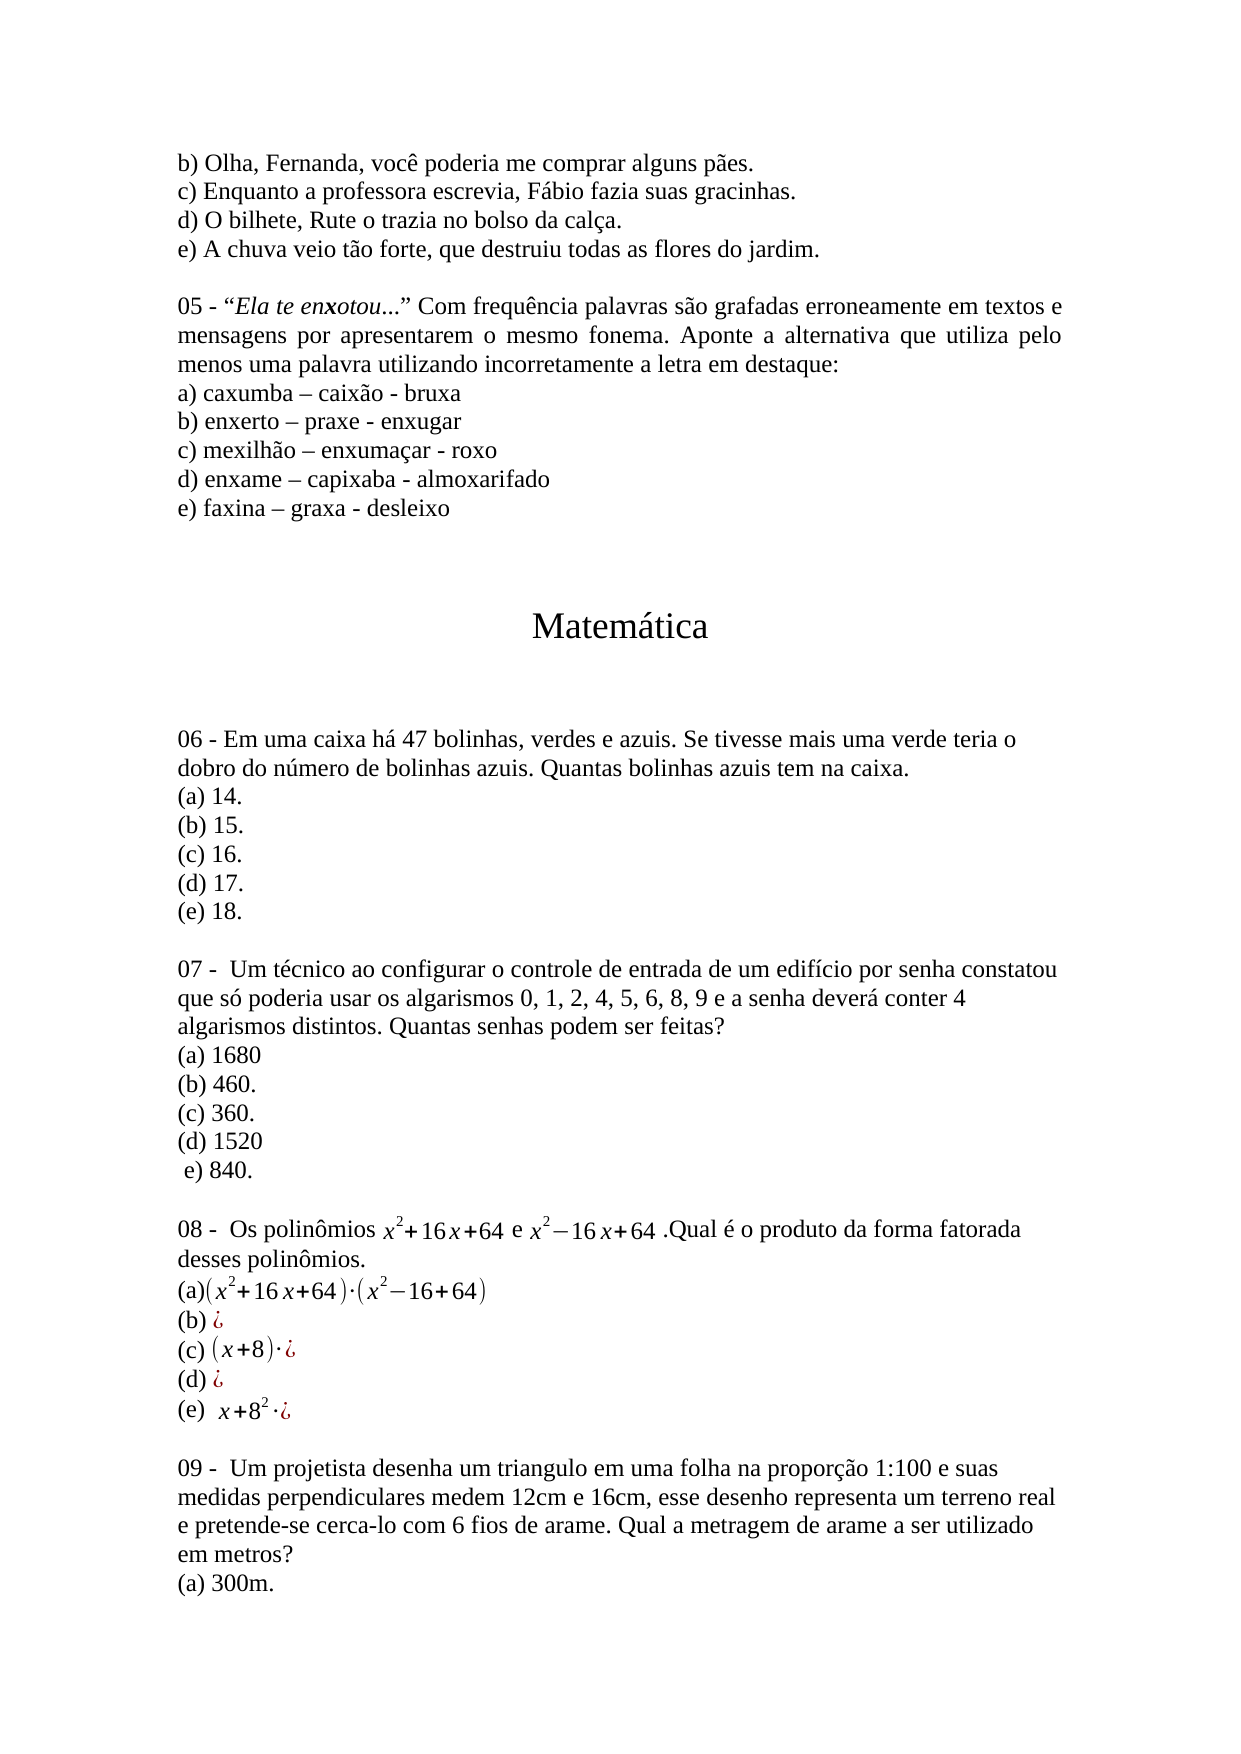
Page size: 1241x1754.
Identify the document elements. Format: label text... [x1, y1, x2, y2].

text c) Enquanto a professora escrevia, Fábio fazia suas gracinhas. [177, 176, 1063, 205]
text e) 840. [177, 1155, 1063, 1184]
text (b) 460. [177, 1069, 1063, 1098]
text d) enxame – capixaba - almoxarifado [177, 464, 1063, 493]
text 08 - Os polinômios e .Qual é o produto da forma fatorada desses polinômios. [177, 1213, 1063, 1273]
text (c) 360. [177, 1098, 1063, 1126]
text b) Olha, Fernanda, você poderia me comprar alguns pães. [177, 148, 1063, 176]
text (b) [177, 1306, 1063, 1334]
text (b) 15. [177, 810, 1063, 839]
text (a) [177, 1273, 1063, 1306]
text (a) 1680 [177, 1040, 1063, 1069]
text 05 - “Ela te enxotou...” Com frequência palavras são grafadas erroneamente em textos e mensagens por apresentarem o mesmo fonema. Aponte a alternativa que utiliza pelo menos uma palavra utilizando incorretamente a letra em destaque: [177, 291, 1063, 378]
text Matemática [177, 604, 1063, 647]
text d) O bilhete, Rute o trazia no bolso da calça. [177, 205, 1063, 234]
text c) mexilhão – enxumaçar - roxo [177, 435, 1063, 464]
text (c) 16. [177, 839, 1063, 868]
text (d) [177, 1364, 1063, 1393]
text (e) [177, 1393, 1063, 1424]
text 07 - Um técnico ao configurar o controle de entrada de um edifício por senha constatou que só poderia usar os algarismos 0, 1, 2, 4, 5, 6, 8, 9 e a senha deverá conter 4 algarismos distintos. Quantas senhas podem ser feitas? [177, 954, 1063, 1040]
text e) A chuva veio tão forte, que destruiu todas as flores do jardim. [177, 234, 1063, 263]
text (e) 18. [177, 896, 1063, 925]
text (a) 14. [177, 781, 1063, 810]
text e) faxina – graxa - desleixo [177, 493, 1063, 521]
text (d) 1520 [177, 1126, 1063, 1155]
text (d) 17. [177, 868, 1063, 896]
text (a) 300m. [177, 1568, 1063, 1597]
text 06 - Em uma caixa há 47 bolinhas, verdes e azuis. Se tivesse mais uma verde teria o dobro do número de bolinhas azuis. Quantas bolinhas azuis tem na caixa. [177, 724, 1063, 781]
text b) enxerto – praxe - enxugar [177, 406, 1063, 435]
text 09 - Um projetista desenha um triangulo em uma folha na proporção 1:100 e suas medidas perpendiculares medem 12cm e 16cm, esse desenho representa um terreno real e pretende-se cerca-lo com 6 fios de arame. Qual a metragem de arame a ser utilizado em metros? [177, 1453, 1063, 1568]
text a) caxumba – caixão - bruxa [177, 378, 1063, 406]
text (c) [177, 1334, 1063, 1364]
